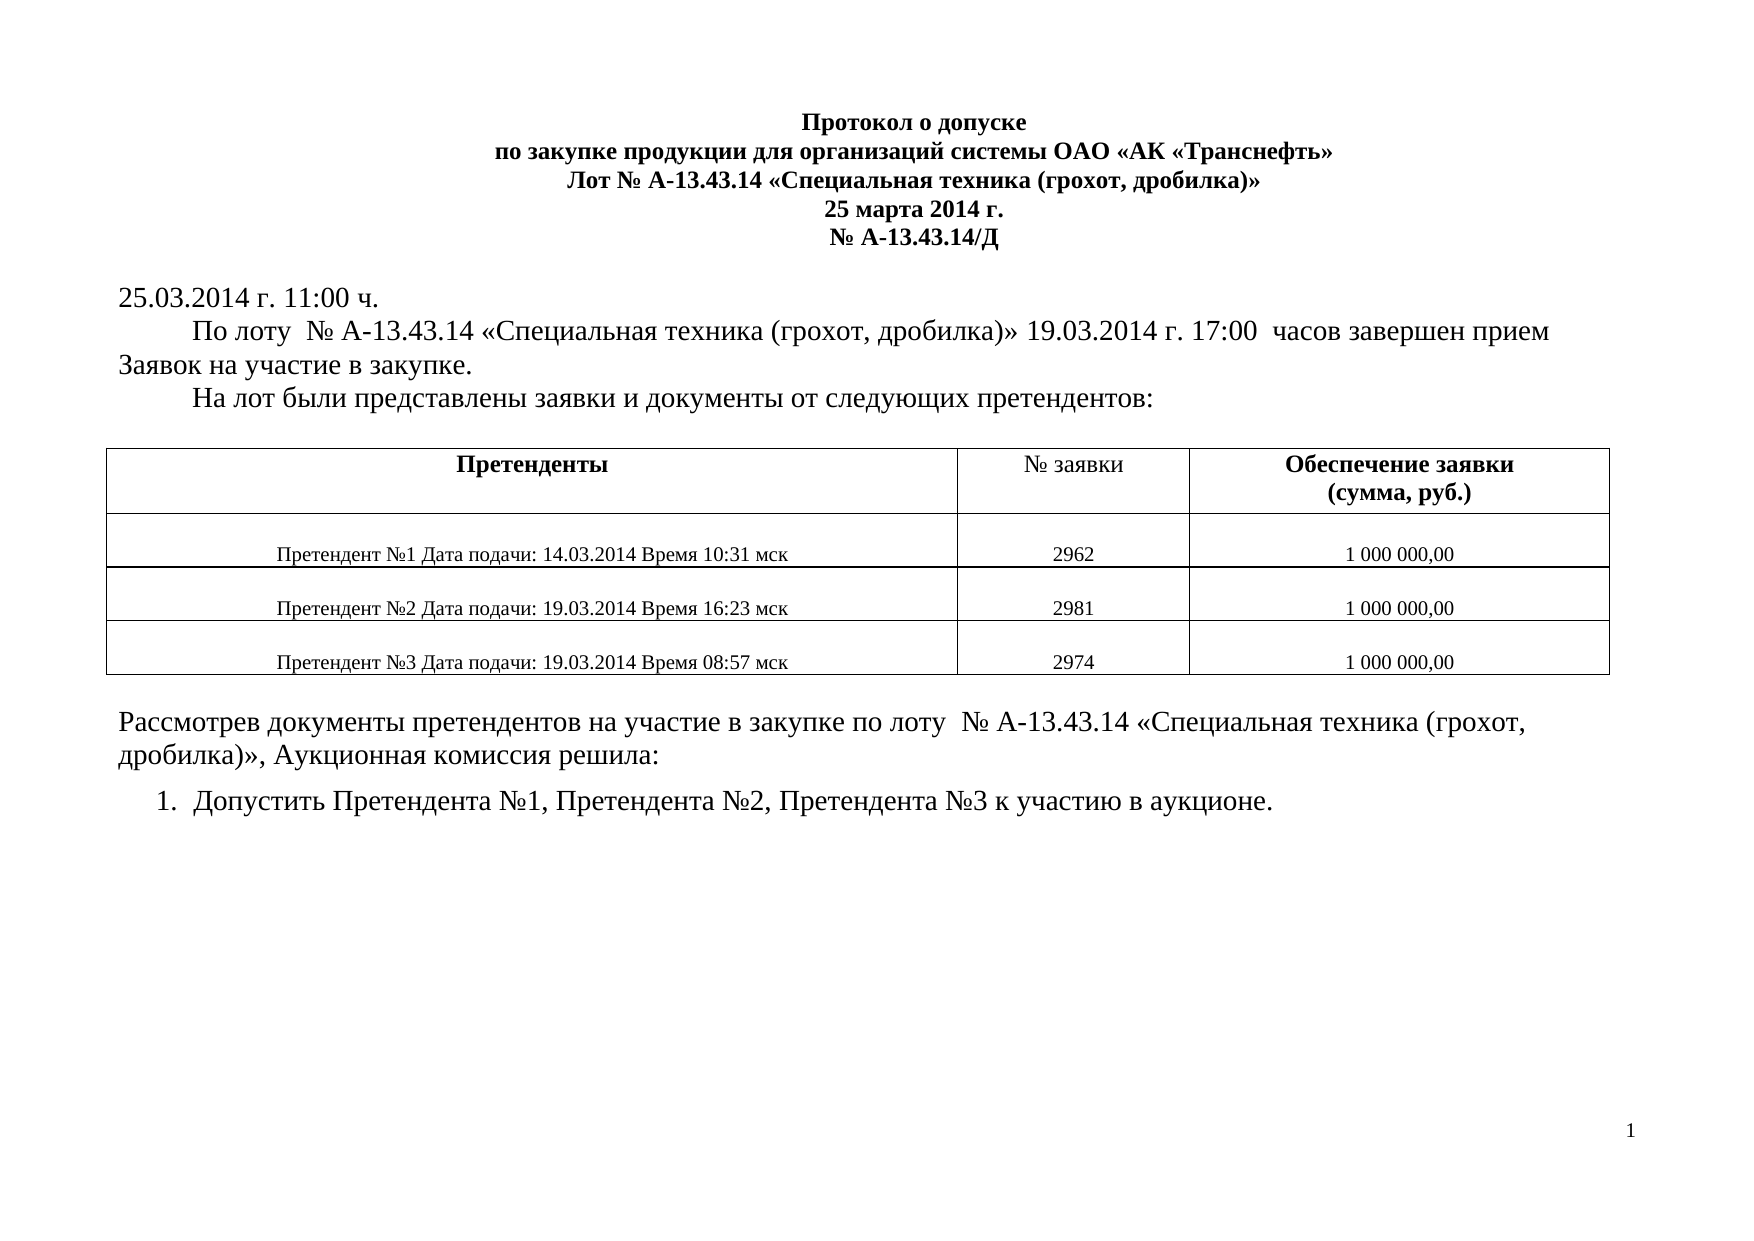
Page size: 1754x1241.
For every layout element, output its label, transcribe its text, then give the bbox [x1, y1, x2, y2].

table_cell 1 000 000,00 [1190, 514, 1609, 566]
table_cell 2974 [958, 621, 1189, 674]
title Лот [118, 165, 1636, 194]
table_cell 1 000 000,00 [1190, 621, 1609, 674]
text По лоту часов завершен прием Заявок на участие в закупке. [118, 313, 1636, 381]
table_cell 2962 [958, 514, 1189, 566]
table_cell Претендент №1 Дата подачи: 14.03.2014 Время 10:31 мск [107, 514, 957, 566]
table_cell 2981 [958, 568, 1189, 620]
table_cell 1 000 000,00 [1190, 568, 1609, 620]
text На лот были представлены заявки и документы от следующих претендентов: [118, 381, 1636, 414]
title Протокол о допуске [118, 107, 1636, 136]
text ч. [118, 280, 1636, 313]
table_header Претенденты [107, 449, 957, 513]
table_cell Претендент №2 Дата подачи: 19.03.2014 Время 16:23 мск [107, 568, 957, 620]
title № [118, 222, 1636, 251]
table_header Обеспечение заявки (сумма, руб.) [1190, 449, 1609, 513]
title по закупке продукции для организаций системы ОАО «АК «Транснефть» [118, 136, 1636, 165]
text Рассмотрев документы претендентов на участие в закупке по лоту , Аукционная комиссия решила: [118, 704, 1636, 771]
table_cell Претендент №3 Дата подачи: 19.03.2014 Время 08:57 мск [107, 621, 957, 674]
table_header № заявки [958, 449, 1189, 513]
list Допустить к участию в аукционе. [156, 783, 1636, 817]
